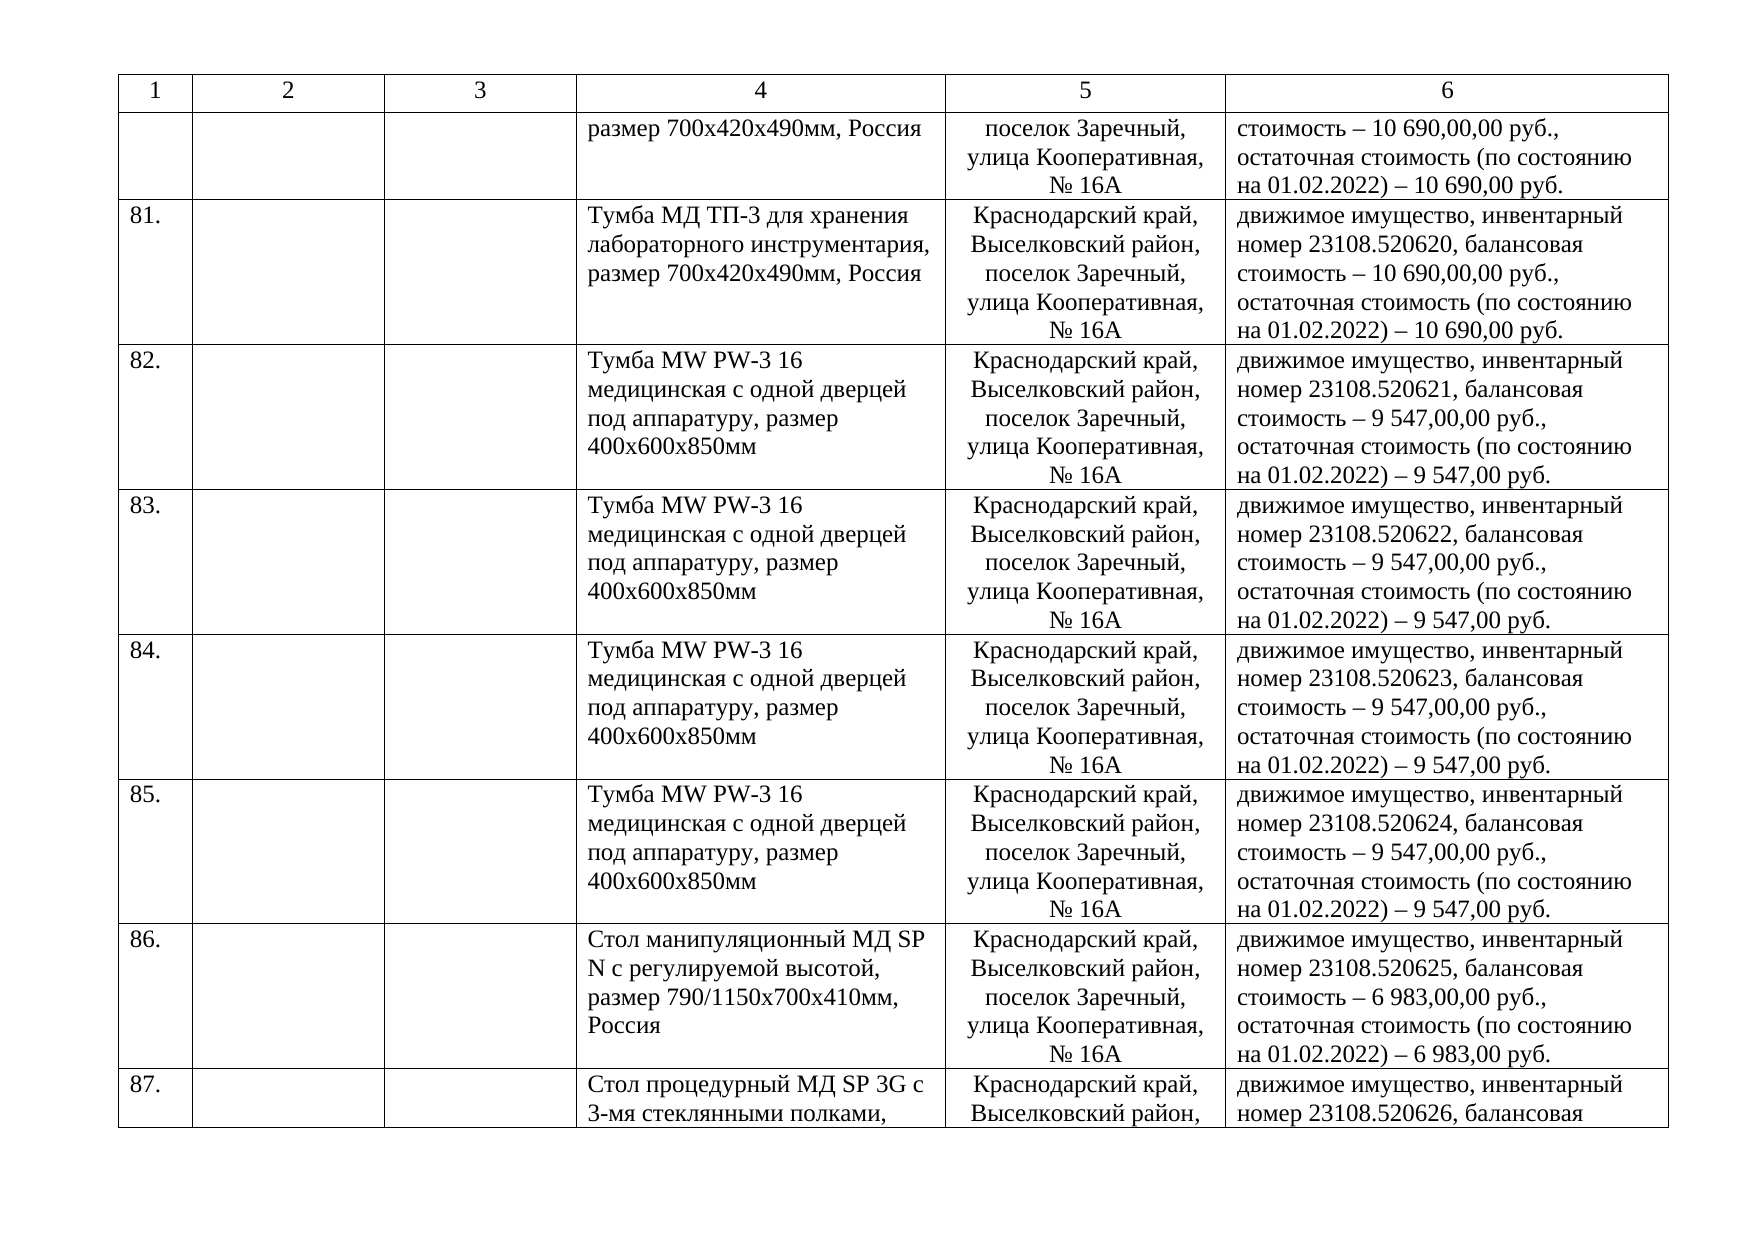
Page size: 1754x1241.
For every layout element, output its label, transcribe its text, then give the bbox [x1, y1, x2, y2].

table_cell [119, 1069, 192, 1127]
table_cell движимое имущество, инвентарный номер 23108.520622, балансовая стоимость – 9 547,00,00 руб., остаточная стоимость (по состоянию на 01.02.2022) – 9 547,00 руб. [1226, 490, 1668, 634]
table_cell [119, 113, 192, 199]
table_cell Тумба MW PW-3 16 медицинская с одной дверцей под аппаратуру, размер 400х600х850мм [577, 345, 945, 489]
table_cell движимое имущество, инвентарный номер 23108.520624, балансовая стоимость – 9 547,00,00 руб., остаточная стоимость (по состоянию на 01.02.2022) – 9 547,00 руб. [1226, 780, 1668, 923]
table_cell [193, 924, 384, 1068]
table_header 4 [577, 75, 945, 112]
table_cell [385, 490, 576, 634]
table_header 2 [193, 75, 384, 112]
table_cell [577, 113, 945, 199]
table_cell Краснодарский край, Выселковский район, поселок Заречный, улица Кооперативная, № 16А [946, 345, 1225, 489]
table_cell [385, 1069, 576, 1127]
table_cell Тумба MW PW-3 16 медицинская с одной дверцей под аппаратуру, размер 400х600х850мм [577, 490, 945, 634]
table_cell Краснодарский край, Выселковский район, поселок Заречный, улица Кооперативная, № 16А [946, 490, 1225, 634]
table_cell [946, 1069, 1225, 1127]
table_cell [385, 635, 576, 778]
table_cell движимое имущество, инвентарный номер 23108.520620, балансовая стоимость – 10 690,00,00 руб., остаточная стоимость (по состоянию на 01.02.2022) – 10 690,00 руб. [1226, 200, 1668, 344]
table_cell [193, 490, 384, 634]
table_cell Краснодарский край, Выселковский район, поселок Заречный, улица Кооперативная, № 16А [946, 780, 1225, 923]
table_cell Краснодарский край, Выселковский район, поселок Заречный, улица Кооперативная, № 16А [946, 924, 1225, 1068]
table_cell [119, 490, 192, 634]
table_cell движимое имущество, инвентарный номер 23108.520625, балансовая стоимость – 6 983,00,00 руб., остаточная стоимость (по состоянию на 01.02.2022) – 6 983,00 руб. [1226, 924, 1668, 1068]
table_cell [119, 345, 192, 489]
table_header 3 [385, 75, 576, 112]
table_cell Краснодарский край, Выселковский район, поселок Заречный, улица Кооперативная, № 16А [946, 635, 1225, 778]
table_cell [385, 200, 576, 344]
table_cell Тумба МД TП-3 для хранения лабораторного инструментария, размер 700х420х490мм, Россия [577, 200, 945, 344]
table_cell [119, 924, 192, 1068]
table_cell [577, 1069, 945, 1127]
table_cell [119, 200, 192, 344]
table_cell движимое имущество, инвентарный номер 23108.520621, балансовая стоимость – 9 547,00,00 руб., остаточная стоимость (по состоянию на 01.02.2022) – 9 547,00 руб. [1226, 345, 1668, 489]
table_cell [385, 780, 576, 923]
table_cell [119, 635, 192, 778]
table_cell Тумба MW PW-3 16 медицинская с одной дверцей под аппаратуру, размер 400х600х850мм [577, 780, 945, 923]
table_cell [119, 780, 192, 923]
table_cell [193, 345, 384, 489]
table_cell [385, 924, 576, 1068]
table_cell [946, 113, 1225, 199]
table_header 5 [946, 75, 1225, 112]
table_cell [193, 113, 384, 199]
table_cell движимое имущество, инвентарный номер 23108.520623, балансовая стоимость – 9 547,00,00 руб., остаточная стоимость (по состоянию на 01.02.2022) – 9 547,00 руб. [1226, 635, 1668, 778]
table_cell [193, 780, 384, 923]
table_header 1 [119, 75, 192, 112]
table_cell [385, 113, 576, 199]
table_cell Тумба MW PW-3 16 медицинская с одной дверцей под аппаратуру, размер 400х600х850мм [577, 635, 945, 778]
table_cell Краснодарский край, Выселковский район, поселок Заречный, улица Кооперативная, № 16А [946, 200, 1225, 344]
table_cell [193, 635, 384, 778]
table_cell Стол манипуляционный МД SP N с регулируемой высотой, размер 790/1150х700х410мм, Россия [577, 924, 945, 1068]
table_cell [193, 1069, 384, 1127]
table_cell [1226, 113, 1668, 199]
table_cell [1226, 1069, 1668, 1127]
table_header 6 [1226, 75, 1668, 112]
table_cell [193, 200, 384, 344]
table_cell [385, 345, 576, 489]
